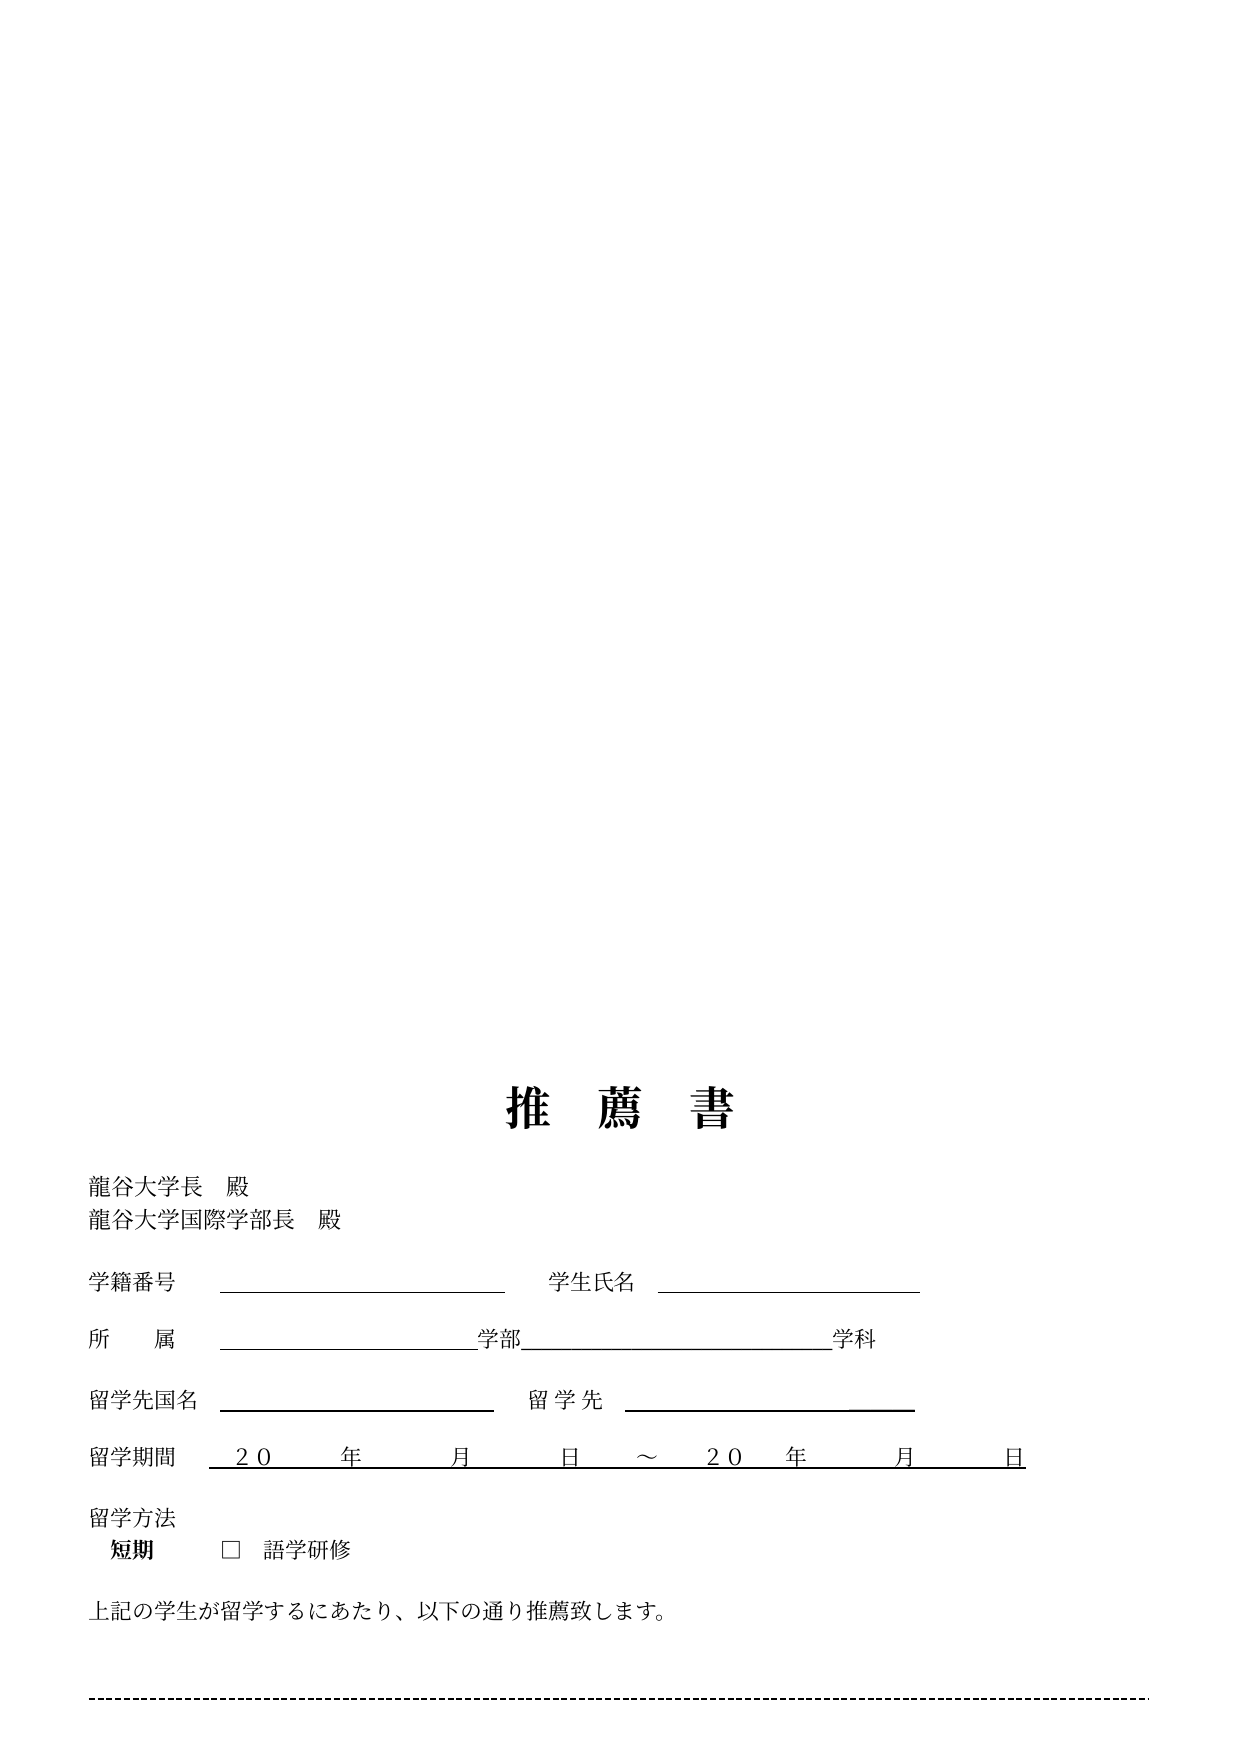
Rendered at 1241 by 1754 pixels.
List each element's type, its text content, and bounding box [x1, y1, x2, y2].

text 龍谷大学長 殿 [89, 1169, 1152, 1202]
text 短期 □ 語学研修 [89, 1533, 1152, 1564]
text 留学方法 [89, 1501, 1152, 1533]
text 学籍番号 学生氏名 [89, 1265, 1152, 1296]
text 留学先国名 留学先 ＿＿＿ [89, 1383, 1152, 1414]
text 所 属 学部_______________________________学科 [89, 1322, 1152, 1353]
text 推 薦 書 [89, 1067, 1152, 1144]
text 留学期間 ２０ 年 月 日 ～ ２０ 年 月 日 [89, 1440, 1152, 1472]
text 上記の学生が留学するにあたり、以下の通り推薦致します。 [89, 1594, 1152, 1626]
text 龍谷大学国際学部長 殿 [89, 1202, 1152, 1235]
